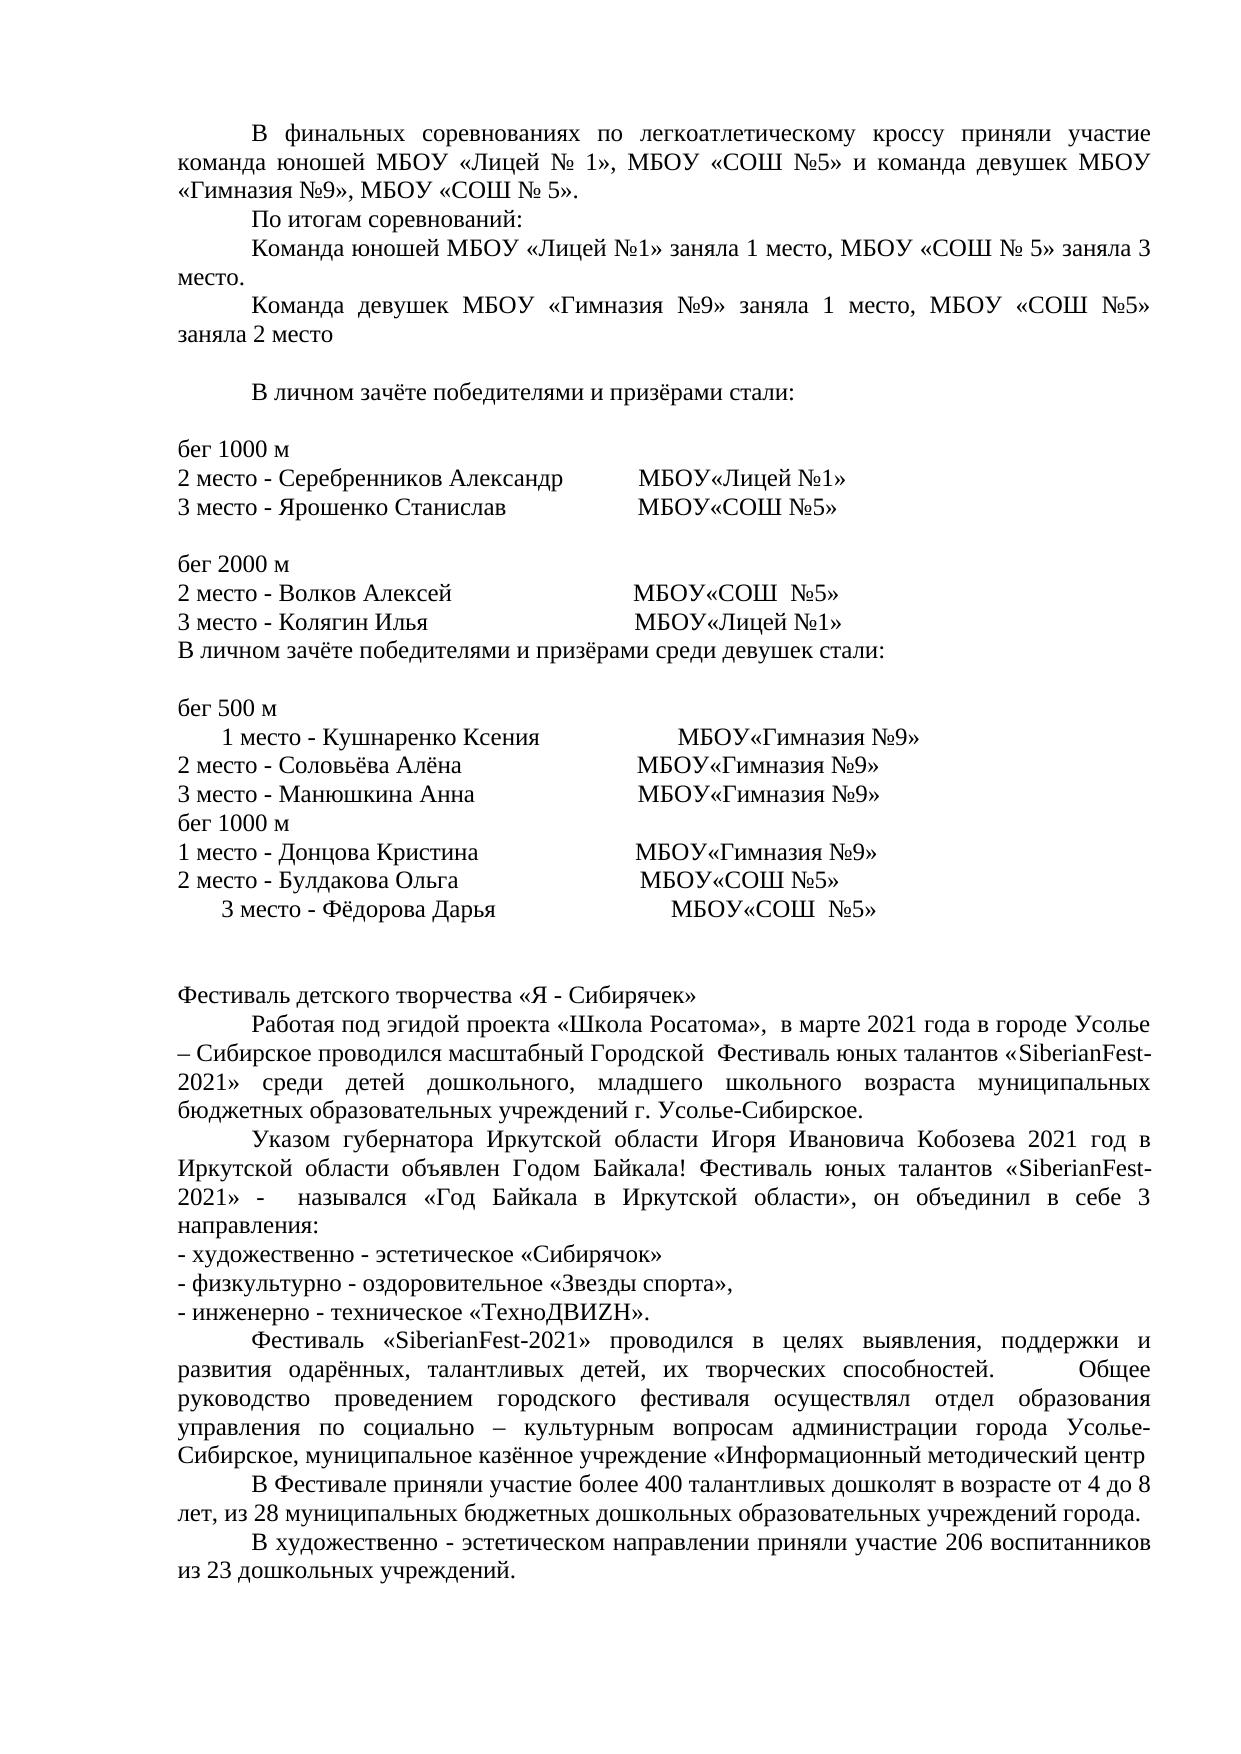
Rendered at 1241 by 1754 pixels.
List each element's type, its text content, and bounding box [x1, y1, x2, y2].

text В личном зачёте победителями и призёрами стали: [177, 377, 1152, 406]
text Указом губернатора Иркутской области Игоря Ивановича Кобозева 2021 год в Иркутской области объявлен Годом Байкала! Фестиваль юных талантов «SiberianFest-2021» - назывался «Год Байкала в Иркутской области», он объединил в себе 3 направления: [177, 1124, 1152, 1239]
text 2 место - Серебренников Александр МБОУ«Лицей №1» [177, 463, 1152, 492]
text Фестиваль детского творчества «Я - Сибирячек» [177, 981, 1152, 1009]
text - художественно - эстетическое «Сибирячок» [177, 1239, 1152, 1268]
text - инженерно - техническое «ТехноДВИZH». [177, 1297, 1152, 1326]
text Команда девушек МБОУ «Гимназия №9» заняла 1 место, МБОУ «СОШ №5» заняла 2 место [177, 291, 1152, 348]
text По итогам соревнований: [177, 204, 1152, 233]
text 2 место - Булдакова Ольга МБОУ«СОШ №5» [177, 866, 1152, 894]
text Работая под эгидой проекта «Школа Росатома», в марте 2021 года в городе Усолье – Сибирское проводился масштабный Городской Фестиваль юных талантов «SiberianFest-2021» среди детей дошкольного, младшего школьного возраста муниципальных бюджетных образовательных учреждений г. Усолье-Сибирское. [177, 1009, 1152, 1124]
text бег 1000 м [177, 808, 1152, 837]
text 3 место - Фёдорова Дарья МБОУ«СОШ №5» [177, 894, 1152, 923]
text В финальных соревнованиях по легкоатлетическому кроссу приняли участие команда юношей МБОУ «Лицей № 1», МБОУ «СОШ №5» и команда девушек МБОУ «Гимназия №9», МБОУ «СОШ № 5». [177, 118, 1152, 204]
text 2 место - Волков Алексей МБОУ«СОШ №5» [177, 578, 1152, 607]
text Команда юношей МБОУ «Лицей №1» заняла 1 место, МБОУ «СОШ № 5» заняла 3 место. [177, 233, 1152, 291]
text 3 место - Колягин Илья МБОУ«Лицей №1» [177, 607, 1152, 636]
text 3 место - Ярошенко Станислав МБОУ«СОШ №5» [177, 492, 1152, 521]
text бег 2000 м [177, 549, 1152, 578]
text Фестиваль «SiberianFest-2021» проводился в целях выявления, поддержки и развития одарённых, талантливых детей, их творческих способностей. Общее руководство проведением городского фестиваля осуществлял отдел образования управления по социально – культурным вопросам администрации города Усолье-Сибирское, муниципальное казённое учреждение «Информационный методический центр [177, 1326, 1152, 1469]
text 3 место - Манюшкина Анна МБОУ«Гимназия №9» [177, 779, 1152, 808]
text 2 место - Соловьёва Алёна МБОУ«Гимназия №9» [177, 751, 1152, 779]
text В художественно - эстетическом направлении приняли участие 206 воспитанников из 23 дошкольных учреждений. [177, 1527, 1152, 1584]
text бег 500 м [177, 693, 1152, 722]
text В личном зачёте победителями и призёрами среди девушек стали: [177, 636, 1152, 664]
text - физкультурно - оздоровительное «Звезды спорта», [177, 1268, 1152, 1297]
text 1 место - Донцова Кристина МБОУ«Гимназия №9» [177, 837, 1152, 866]
text В Фестивале приняли участие более 400 талантливых дошколят в возрасте от 4 до 8 лет, из 28 муниципальных бюджетных дошкольных образовательных учреждений города. [177, 1469, 1152, 1527]
text 1 место - Кушнаренко Ксения МБОУ«Гимназия №9» [177, 722, 1152, 751]
text бег 1000 м [177, 434, 1152, 463]
